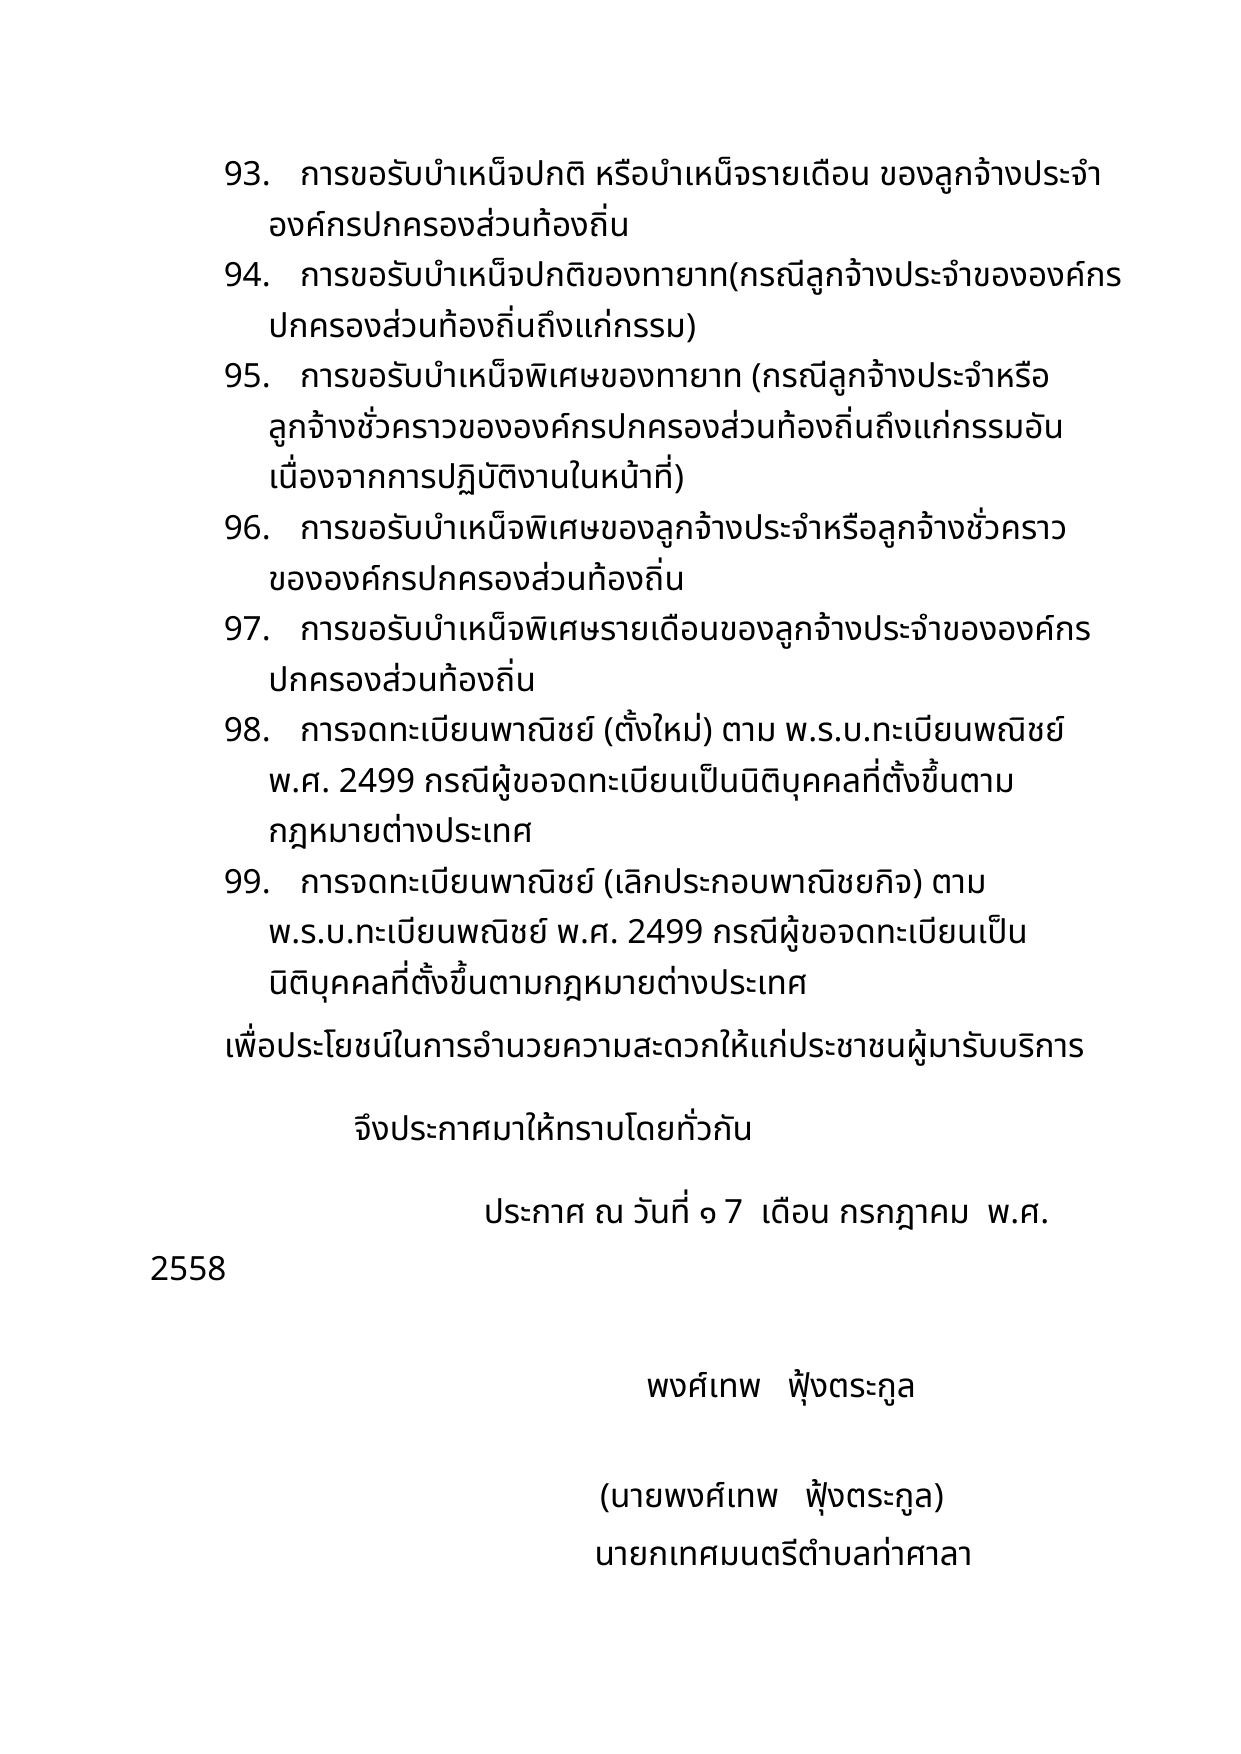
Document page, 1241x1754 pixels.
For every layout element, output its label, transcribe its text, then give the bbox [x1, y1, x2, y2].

text พงศ์เทพ ฟุ้งตระกูล [150, 1362, 1122, 1412]
text เพื่อประโยชน์ในการอำนวยความสะดวกให้แก่ประชาชนผู้มารับบริการ [150, 1022, 1122, 1072]
text ประกาศ ณ วันที่ ๑7 เดือน กรกฎาคม พ.ศ. 2558 [150, 1188, 1122, 1291]
text (นายพงศ์เทพ ฟุ้งตระกูล) [150, 1472, 1122, 1523]
list การขอรับบำเหน็จปกติ หรือบำเหน็จรายเดือน ของลูกจ้างประจำองค์กรปกครองส่วนท้องถิ่น [223, 150, 1122, 251]
list การจดทะเบียนพาณิชย์ (ตั้งใหม่) ตาม พ.ร.บ.ทะเบียนพณิชย์ พ.ศ. 2499 กรณีผู้ขอจดทะเบียนเป็นนิติบุคคลที่ตั้งขึ้นตามกฎหมายต่างประเทศ [223, 706, 1122, 858]
list การจดทะเบียนพาณิชย์ (เลิกประกอบพาณิชยกิจ) ตาม พ.ร.บ.ทะเบียนพณิชย์ พ.ศ. 2499 กรณีผู้ขอจดทะเบียนเป็นนิติบุคคลที่ตั้งขึ้นตามกฎหมายต่างประเทศ [223, 858, 1122, 1009]
list การขอรับบำเหน็จพิเศษของทายาท (กรณีลูกจ้างประจำหรือลูกจ้างชั่วคราวขององค์กรปกครองส่วนท้องถิ่นถึงแก่กรรมอันเนื่องจากการปฏิบัติงานในหน้าที่) [223, 352, 1122, 504]
text นายกเทศมนตรีตำบลท่าศาลา [150, 1530, 1122, 1581]
list การขอรับบำเหน็จปกติของทายาท(กรณีลูกจ้างประจำขององค์กรปกครองส่วนท้องถิ่นถึงแก่กรรม) [223, 251, 1122, 352]
list การขอรับบำเหน็จพิเศษรายเดือนของลูกจ้างประจำขององค์กรปกครองส่วนท้องถิ่น [223, 605, 1122, 706]
list การขอรับบำเหน็จพิเศษของลูกจ้างประจำหรือลูกจ้างชั่วคราวขององค์กรปกครองส่วนท้องถิ่น [223, 504, 1122, 605]
text จึงประกาศมาให้ทราบโดยทั่วกัน [150, 1105, 1122, 1155]
